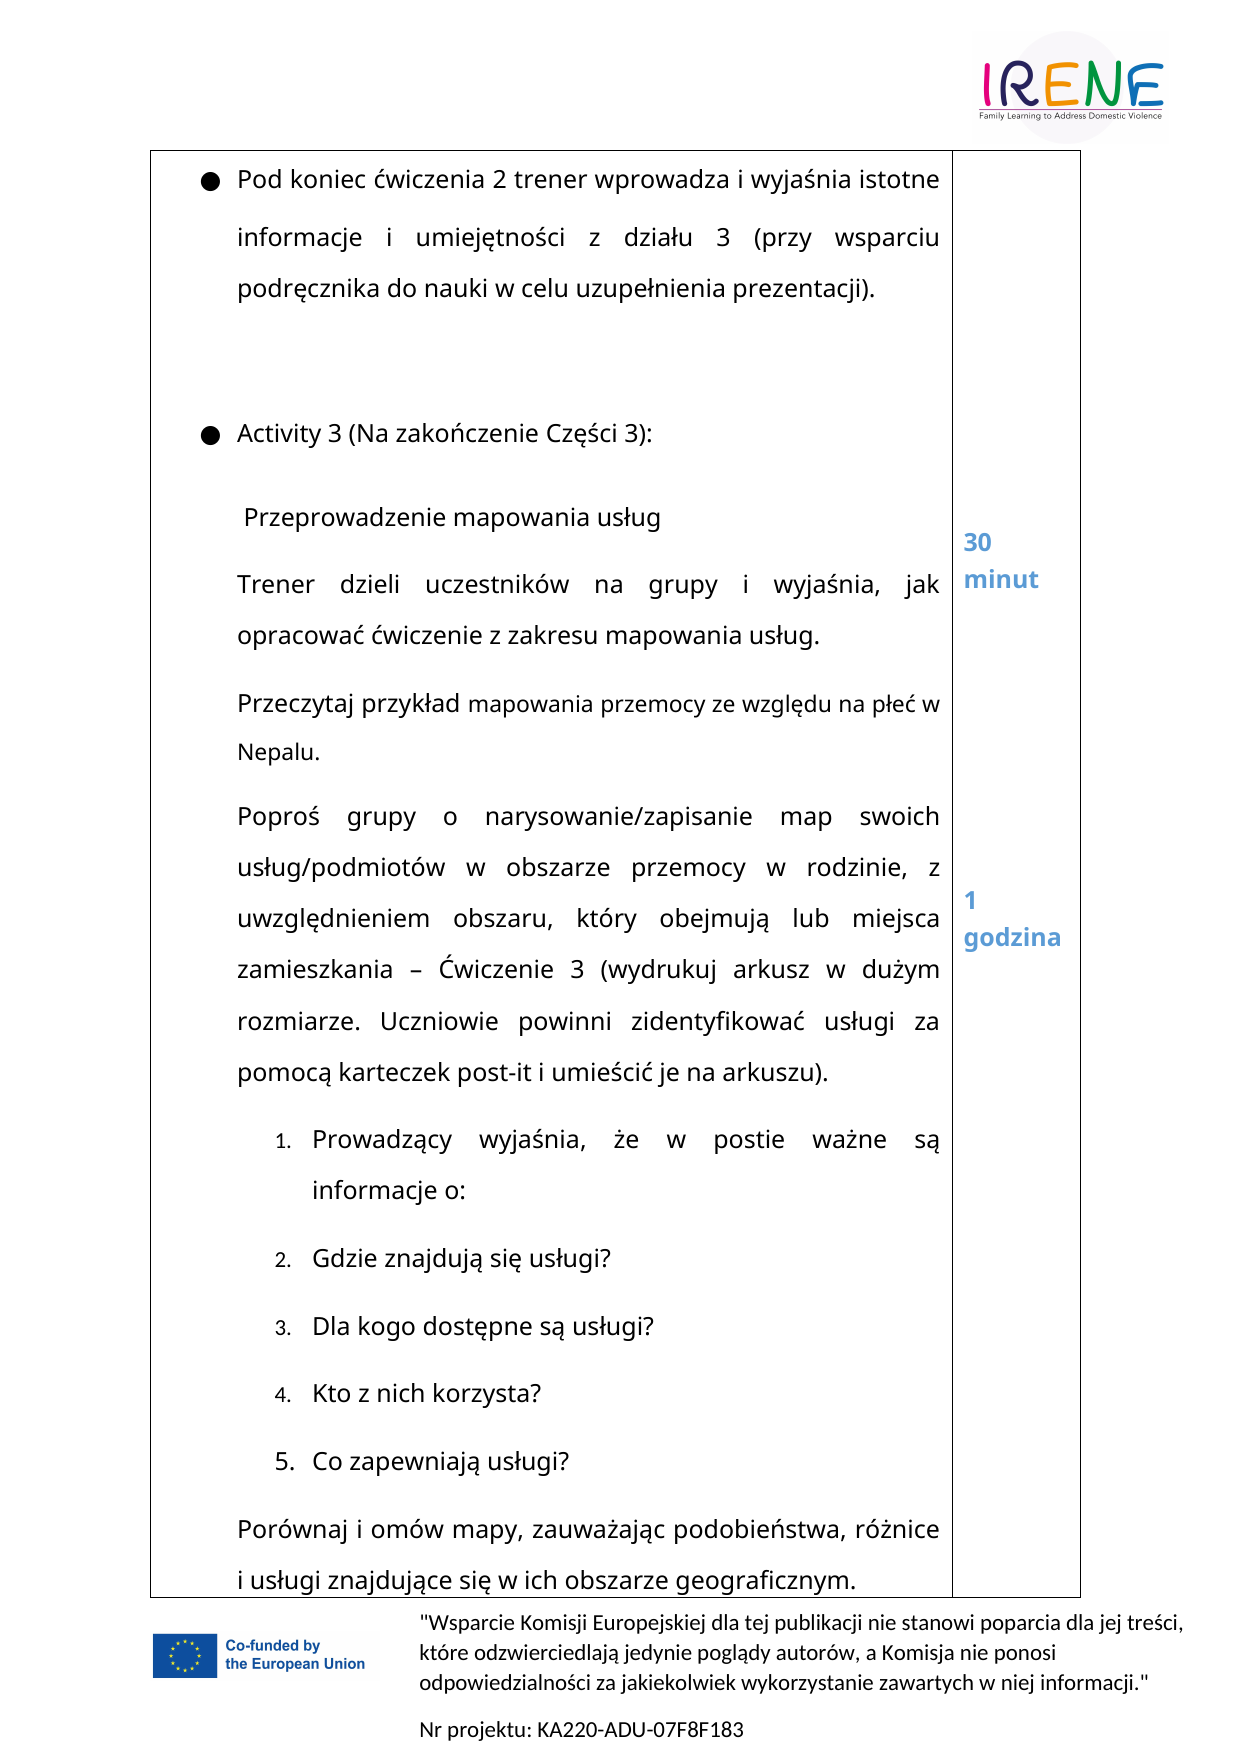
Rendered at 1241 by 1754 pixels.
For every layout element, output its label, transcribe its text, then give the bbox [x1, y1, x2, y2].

picture [971, 31, 1170, 144]
table_cell Czas trwania 30 minut 1 godzina 1 godzina 30 minut 1 godzina 3 godziny [953, 151, 1080, 1597]
picture [150, 1631, 381, 1681]
